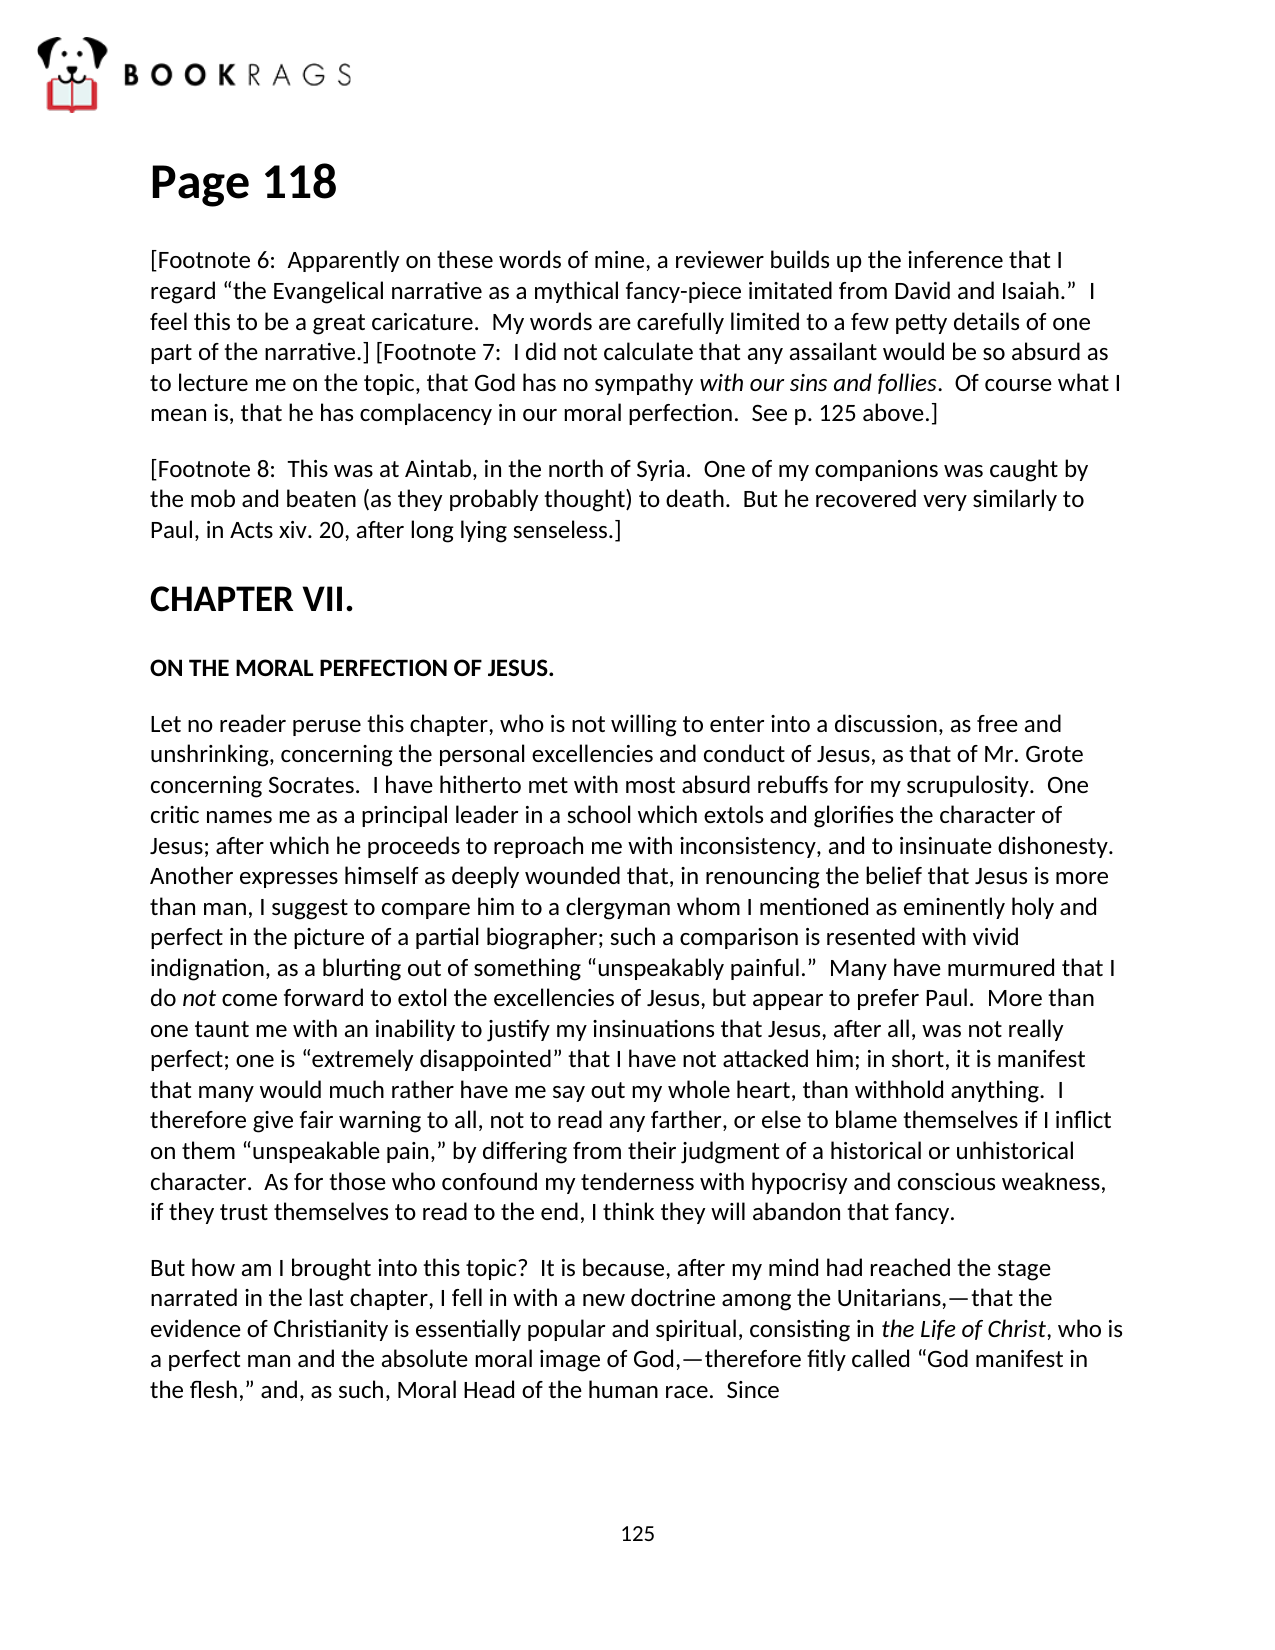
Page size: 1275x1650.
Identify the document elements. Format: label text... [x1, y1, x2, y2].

text But how am I brought into this topic? It is because, after my mind had reached the stage narrated in the last chapter, I fell in with a new doctrine among the Unitarians,—­that the evidence of Christianity is essentially popular and spiritual, consisting in the Life of Christ, who is a perfect man and the absolute moral image of God,—­therefore fitly called “God manifest in the flesh,” and, as such, Moral Head of the human race. Since [150, 1252, 1125, 1404]
text [Footnote 8: This was at Aintab, in the north of Syria. One of my companions was caught by the mob and beaten (as they probably thought) to death. But he recovered very similarly to Paul, in Acts xiv. 20, after long lying senseless.] [150, 453, 1125, 544]
text Page 118 [150, 150, 1125, 211]
text Let no reader peruse this chapter, who is not willing to enter into a discussion, as free and unshrinking, concerning the personal excellencies and conduct of Jesus, as that of Mr. Grote concerning Socrates. I have hitherto met with most absurd rebuffs for my scrupulosity. One critic names me as a principal leader in a school which extols and glorifies the character of Jesus; after which he proceeds to reproach me with inconsistency, and to insinuate dishonesty. Another expresses himself as deeply wounded that, in renouncing the belief that Jesus is more than man, I suggest to compare him to a clergyman whom I mentioned as eminently holy and perfect in the picture of a partial biographer; such a comparison is resented with vivid indignation, as a blurting out of something “unspeakably painful.” Many have murmured that I do not come forward to extol the excellencies of Jesus, but appear to prefer Paul. More than one taunt me with an inability to justify my insinuations that Jesus, after all, was not really perfect; one is “extremely disappointed” that I have not attacked him; in short, it is manifest that many would much rather have me say out my whole heart, than withhold anything. I therefore give fair warning to all, not to read any farther, or else to blame themselves if I inflict on them “unspeakable pain,” by differing from their judgment of a historical or unhistorical character. As for those who confound my tenderness with hypocrisy and conscious weakness, if they trust themselves to read to the end, I think they will abandon that fancy. [150, 708, 1125, 1227]
text [Footnote 6: Apparently on these words of mine, a reviewer builds up the inference that I regard “the Evangelical narrative as a mythical fancy-piece imitated from David and Isaiah.” I feel this to be a great caricature. My words are carefully limited to a few petty details of one part of the narrative.] [Footnote 7: I did not calculate that any assailant would be so absurd as to lecture me on the topic, that God has no sympathy with our sins and follies. Of course what I mean is, that he has complacency in our moral perfection. See p. 125 above.] [150, 244, 1125, 428]
text CHAPTER VII. [150, 575, 1125, 621]
picture [37, 37, 351, 113]
text ON THE MORAL PERFECTION OF JESUS. [150, 652, 1125, 683]
